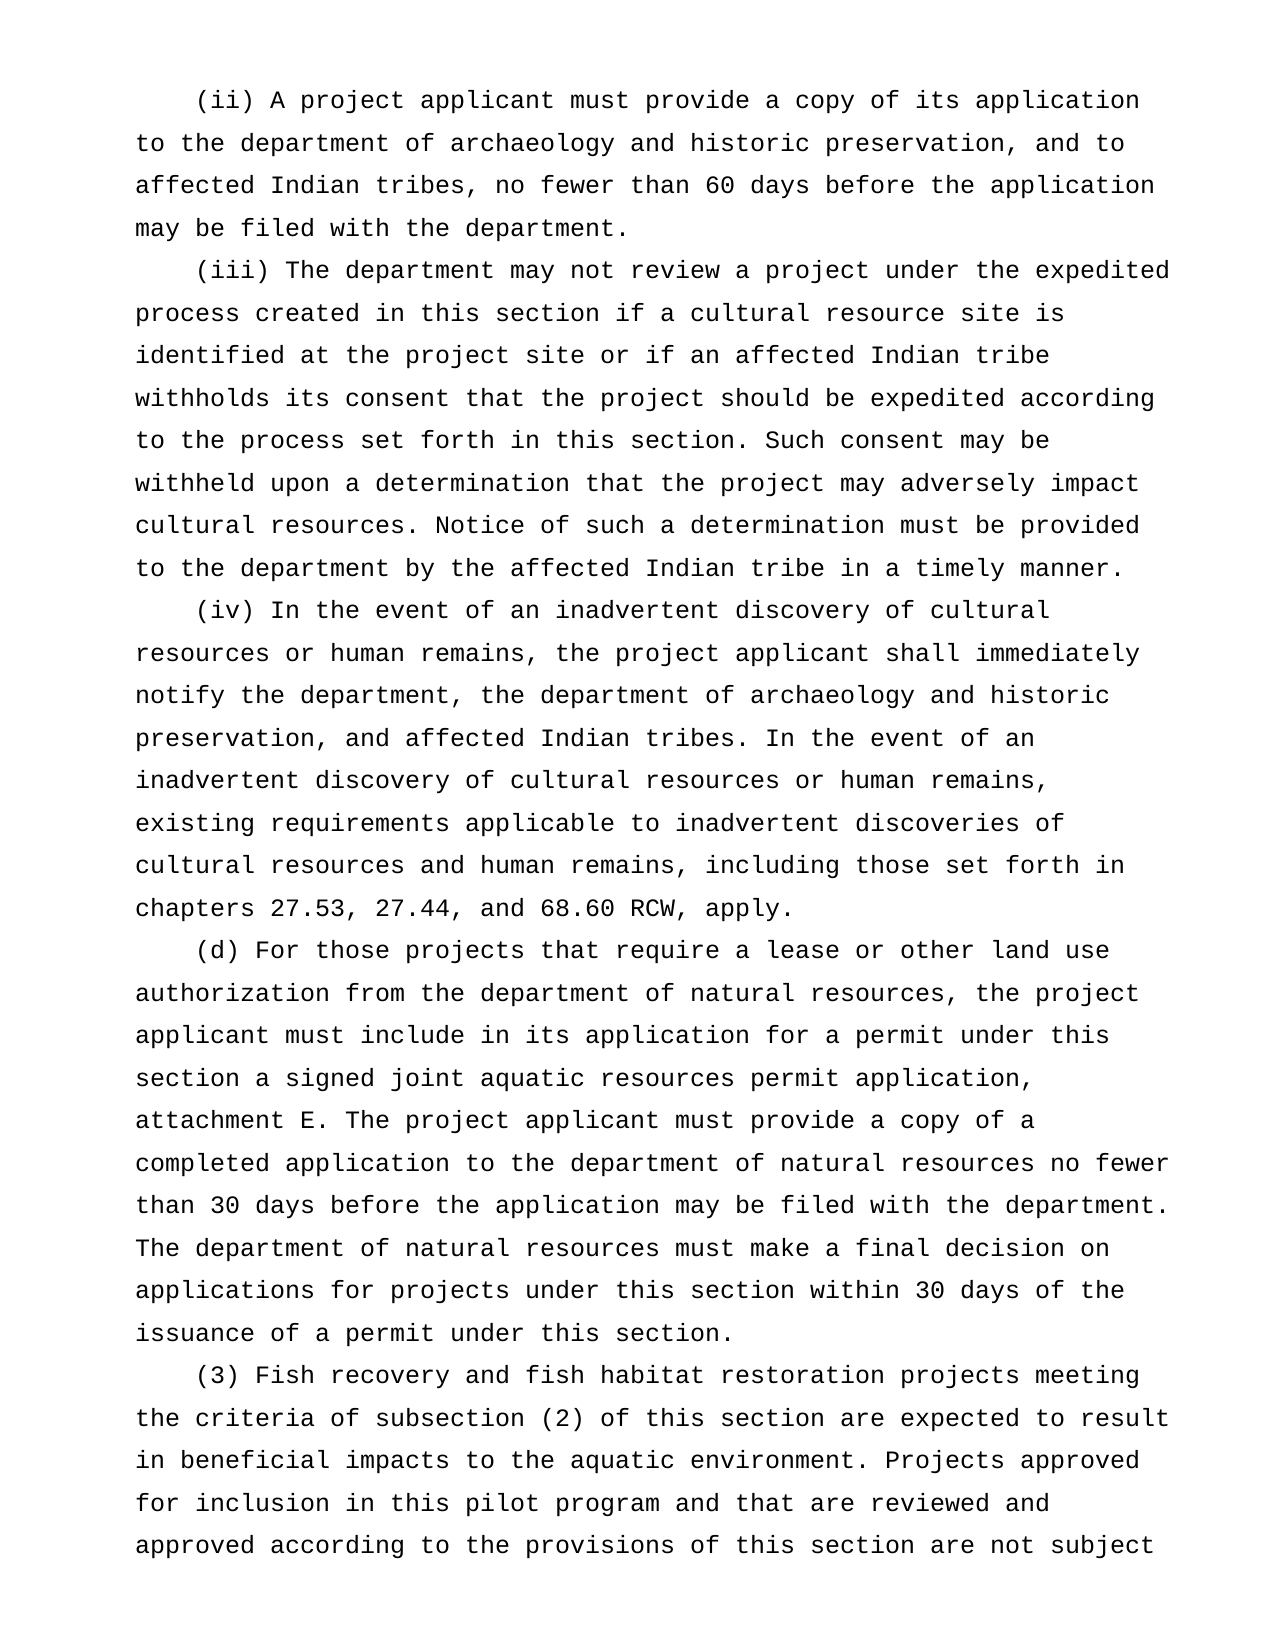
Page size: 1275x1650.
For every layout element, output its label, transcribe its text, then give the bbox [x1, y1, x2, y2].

text (ii) A project applicant must provide a copy of its application to the department of archaeology and historic preservation, and to affected Indian tribes, no fewer than 60 days before the application may be filed with the department. [135, 75, 1170, 245]
text (d) For those projects that require a lease or other land use authorization from the department of natural resources, the project applicant must include in its application for a permit under this section a signed joint aquatic resources permit application, attachment E. The project applicant must provide a copy of a completed application to the department of natural resources no fewer than 30 days before the application may be filed with the department. The department of natural resources must make a final decision on applications for projects under this section within 30 days of the issuance of a permit under this section. [135, 925, 1170, 1350]
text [135, 1350, 1170, 1562]
text (iv) In the event of an inadvertent discovery of cultural resources or human remains, the project applicant shall immediately notify the department, the department of archaeology and historic preservation, and affected Indian tribes. In the event of an inadvertent discovery of cultural resources or human remains, existing requirements applicable to inadvertent discoveries of cultural resources and human remains, including those set forth in chapters 27.53, 27.44, and 68.60 RCW, apply. [135, 585, 1170, 925]
text (iii) The department may not review a project under the expedited process created in this section if a cultural resource site is identified at the project site or if an affected Indian tribe withholds its consent that the project should be expedited according to the process set forth in this section. Such consent may be withheld upon a determination that the project may adversely impact cultural resources. Notice of such a determination must be provided to the department by the affected Indian tribe in a timely manner. [135, 245, 1170, 585]
